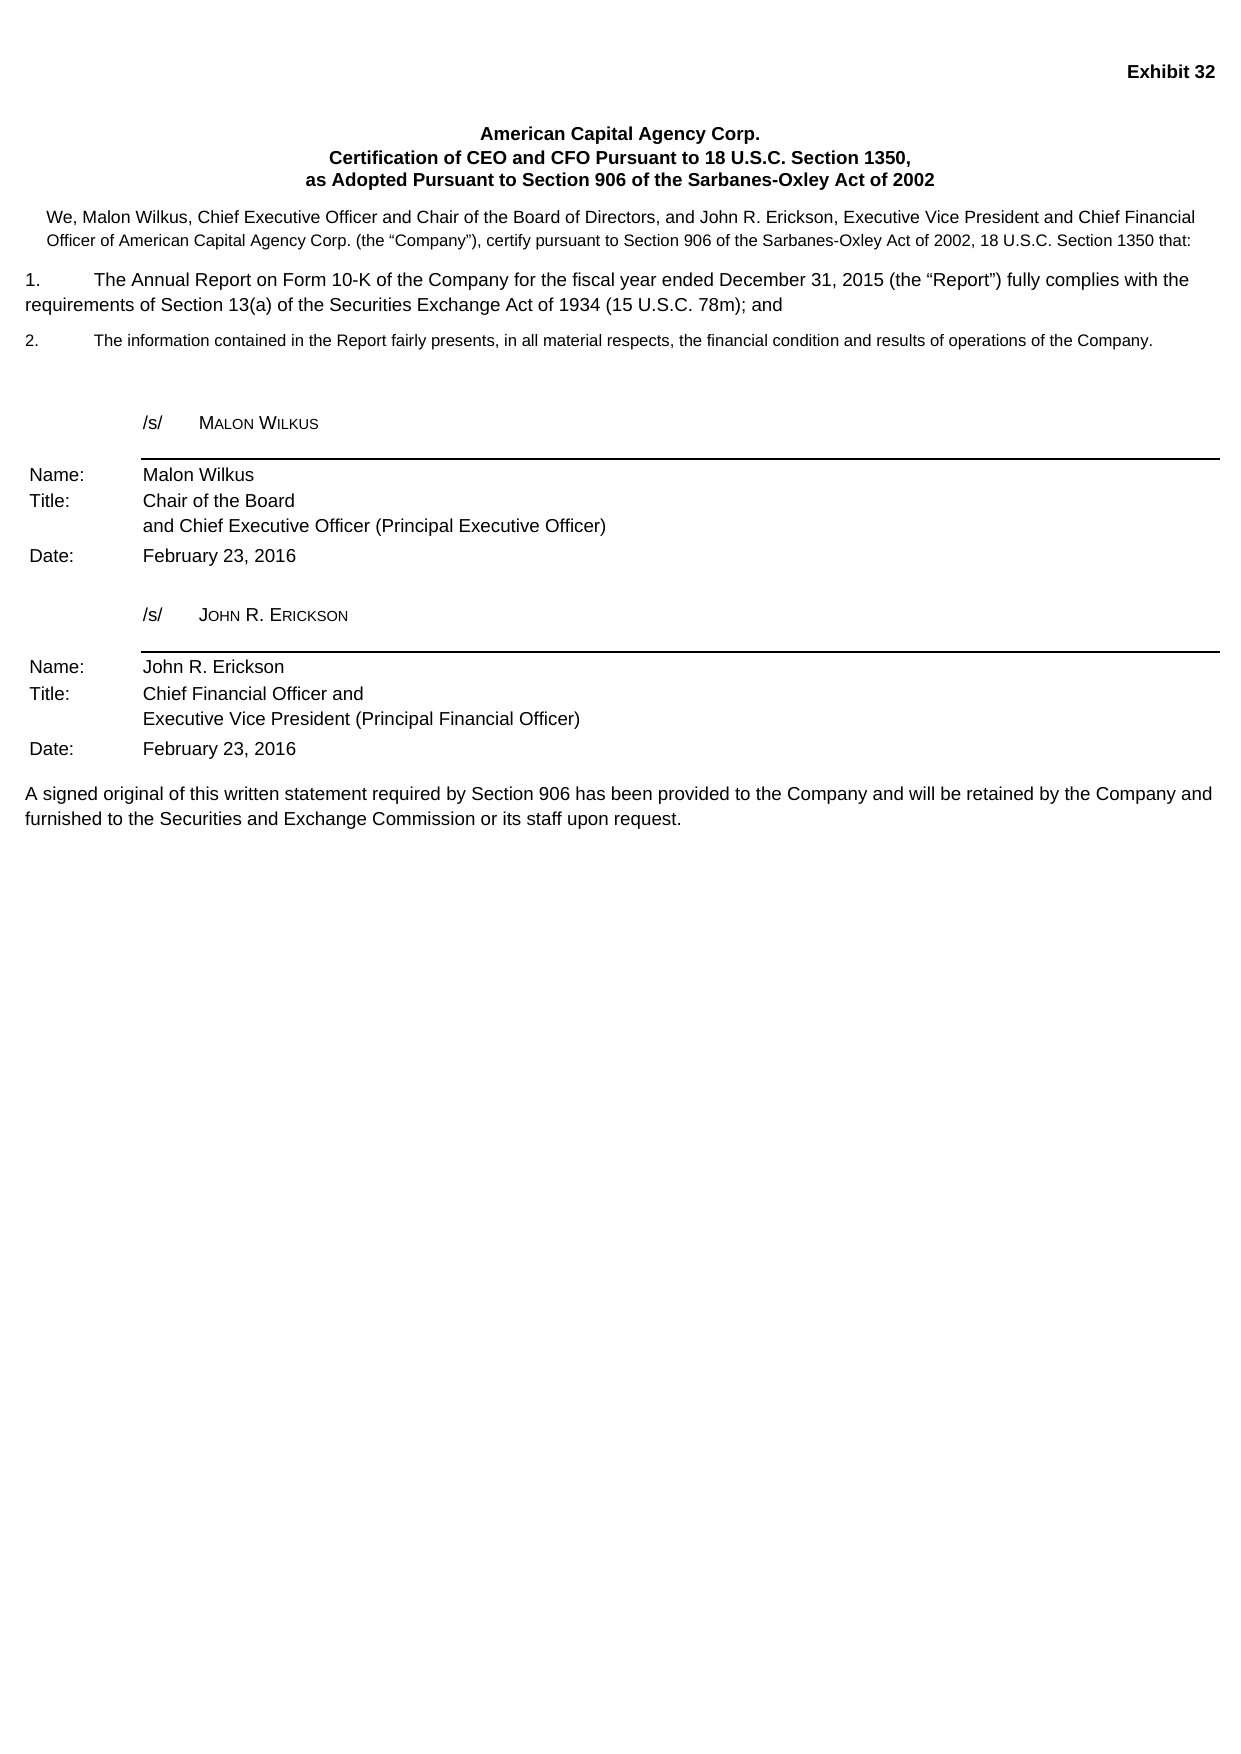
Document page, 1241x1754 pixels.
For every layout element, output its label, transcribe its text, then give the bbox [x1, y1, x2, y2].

text American Capital Agency Corp. [25, 122, 1215, 144]
text as Adopted Pursuant to Section 906 of the Sarbanes-Oxley Act of 2002 [25, 169, 1215, 191]
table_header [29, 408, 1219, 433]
list The information contained in the Report fairly presents, in all material respects, the financial condition and results of operations of the Company. [25, 331, 1215, 350]
text Exhibit 32 [25, 60, 1215, 82]
text We, Malon Wilkus, Chief Executive Officer and Chair of the Board of Directors, and John R. Erickson, Executive Vice President and Chief Financial [25, 207, 1217, 227]
list The Annual Report on Form 10-K of the Company for the fiscal year ended December 31, 2015 (the “Report”) fully complies with the requirements of Section 13(a) of the Securities Exchange Act of 1934 (15 U.S.C. 78m); and [25, 269, 1215, 315]
text Officer of American Capital Agency Corp. (the “Company”), certify pursuant to Section 906 of the Sarbanes-Oxley Act of 2002, 18 U.S.C. Section 1350 that: [25, 231, 1213, 250]
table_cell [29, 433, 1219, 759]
text Certification of CEO and CFO Pursuant to 18 U.S.C. Section 1350, [25, 147, 1215, 168]
text A signed original of this written statement required by Section 906 has been provided to the Company and will be retained by the Company and furnished to the Securities and Exchange Commission or its staff upon request. [25, 783, 1213, 829]
